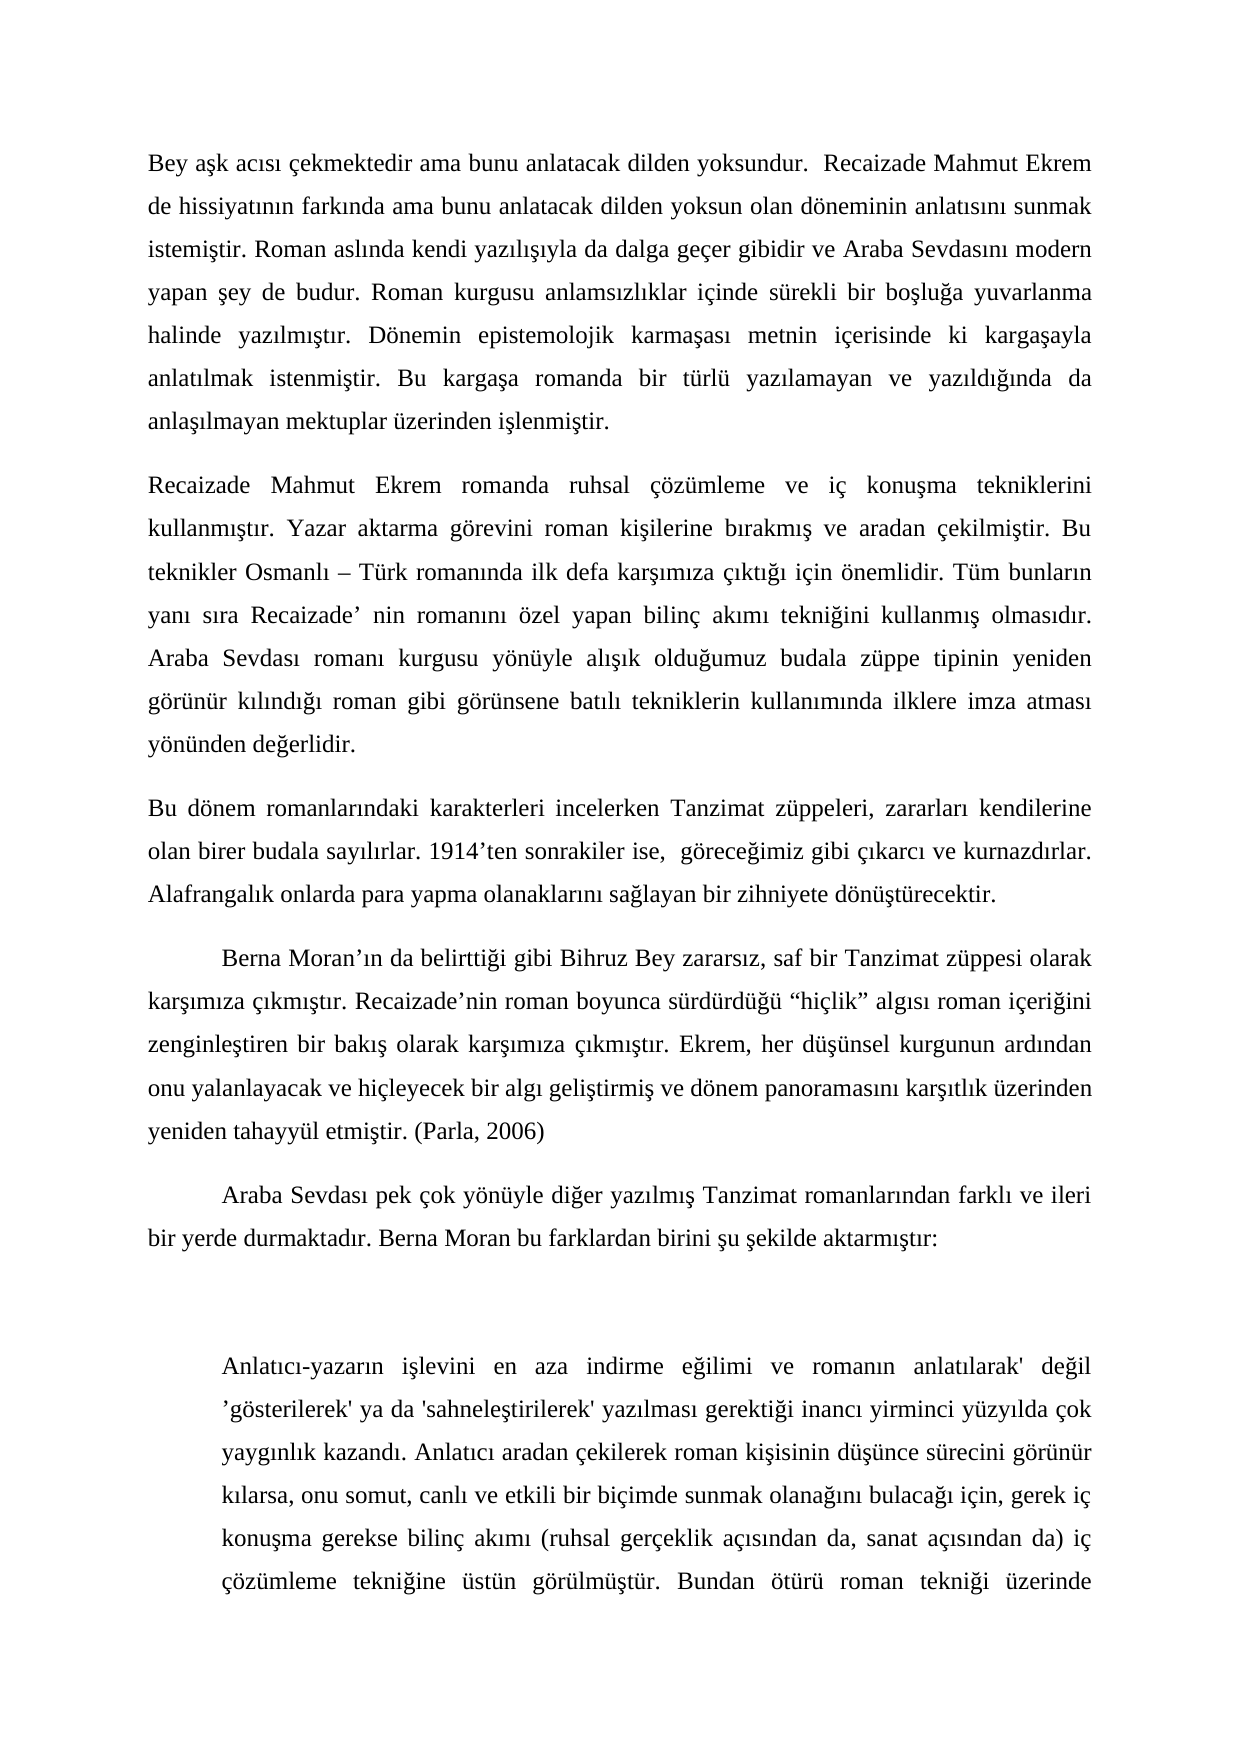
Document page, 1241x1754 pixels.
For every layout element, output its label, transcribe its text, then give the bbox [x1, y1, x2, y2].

text Araba Sevdası pek çok yönüyle diğer yazılmış Tanzimat romanlarından farklı ve ileri bir yerde durmaktadır. Berna Moran bu farklardan birini şu şekilde aktarmıştır: [148, 1180, 1093, 1252]
text Berna Moran’ın da belirttiği gibi Bihruz Bey zararsız, saf bir Tanzimat züppesi olarak karşımıza çıkmıştır. Recaizade’nin roman boyunca sürdürdüğü “hiçlik” algısı roman içeriğini zenginleştiren bir bakış olarak karşımıza çıkmıştır. Ekrem, her düşünsel kurgunun ardından onu yalanlayacak ve hiçleyecek bir algı geliştirmiş ve dönem panoramasını karşıtlık üzerinden yeniden tahayyül etmiştir. [148, 943, 1093, 1144]
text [148, 148, 1093, 435]
text Recaizade Mahmut Ekrem romanda ruhsal çözümleme ve iç konuşma tekniklerini kullanmıştır. Yazar aktarma görevini roman kişilerine bırakmış ve aradan çekilmiştir. Bu teknikler Osmanlı – Türk romanında ilk defa karşımıza çıktığı için önemlidir. Tüm bunların yanı sıra Recaizade’ nin romanını özel yapan bilinç akımı tekniğini kullanmış olmasıdır. Araba Sevdası romanı kurgusu yönüyle alışık olduğumuz budala züppe tipinin yeniden görünür kılındığı roman gibi görünsene batılı tekniklerin kullanımında ilklere imza atması yönünden değerlidir. [148, 470, 1093, 758]
text Bu dönem romanlarındaki karakterleri incelerken Tanzimat züppeleri, zararları kendilerine olan birer budala sayılırlar. 1914’ten sonrakiler ise, göreceğimiz gibi çıkarcı ve kurnazdırlar. Alafrangalık onlarda para yapma olanaklarını sağlayan bir zihniyete dönüştürecektir. [148, 793, 1093, 908]
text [221, 1351, 1093, 1595]
